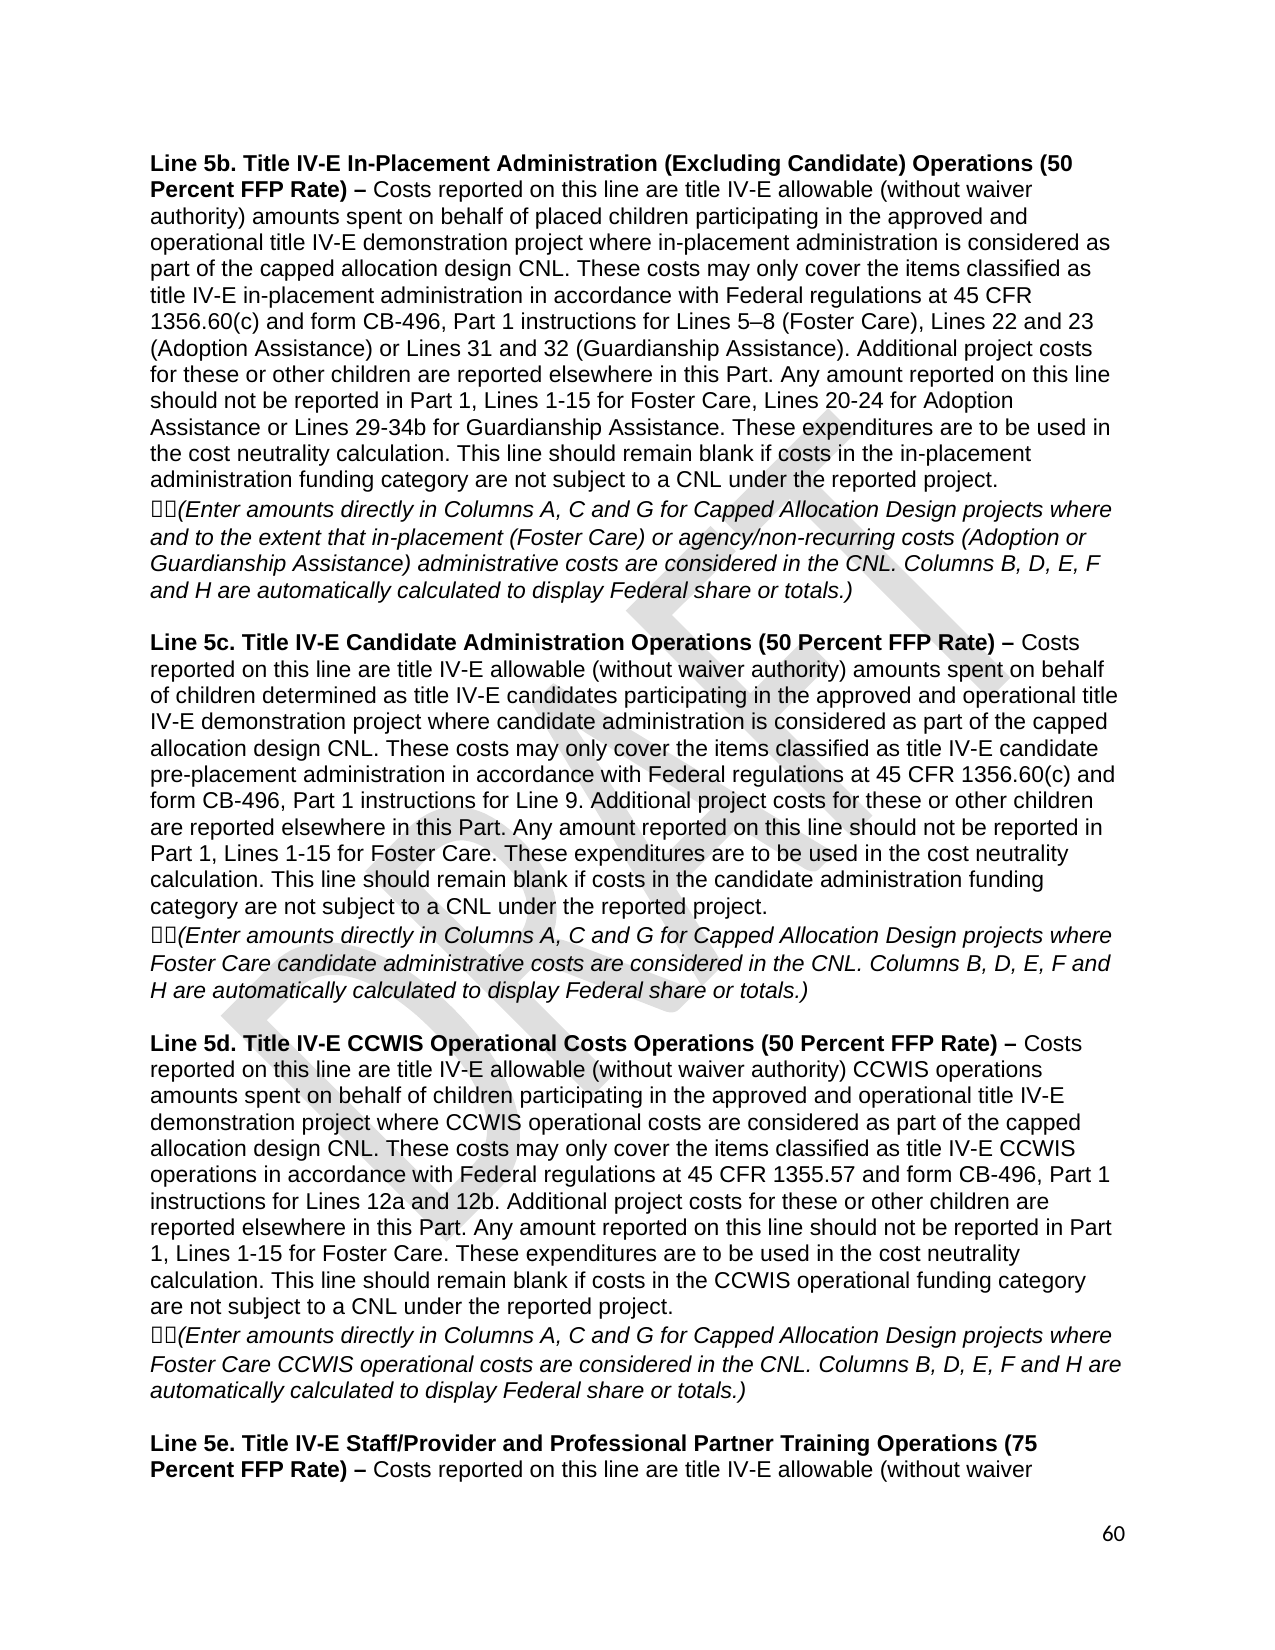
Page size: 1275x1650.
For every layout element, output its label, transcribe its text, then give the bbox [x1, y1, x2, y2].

text (Enter amounts directly in Columns A, C and G for Capped Allocation Design projects where Foster Care CCWIS operational costs are considered in the CNL. Columns B, D, E, F and H are automatically calculated to display Federal share or totals.) [150, 1319, 1125, 1403]
text Line 5b. Title IV-E In-Placement Administration (Excluding Candidate) Operations (50 Percent FFP Rate) – Costs reported on this line are title IV-E allowable (without waiver authority) amounts spent on behalf of placed children participating in the approved and operational title IV-E demonstration project where in-placement administration is considered as part of the capped allocation design CNL. These costs may only cover the items classified as title IV-E in-placement administration in accordance with Federal regulations at 45 CFR 1356.60(c) and form CB-496, Part 1 instructions for Lines 5–8 (Foster Care), Lines 22 and 23 (Adoption Assistance) or Lines 31 and 32 (Guardianship Assistance). Additional project costs for these or other children are reported elsewhere in this Part. Any amount reported on this line should not be reported in Part 1, Lines 1-15 for Foster Care, Lines 20-24 for Adoption Assistance or Lines 29-34b for Guardianship Assistance. These expenditures are to be used in the cost neutrality calculation. This line should remain blank if costs in the in-placement administration funding category are not subject to a CNL under the reported project. [150, 150, 1125, 493]
text Line 5d. Title IV-E CCWIS Operational Costs Operations (50 Percent FFP Rate) – Costs reported on this line are title IV-E allowable (without waiver authority) CCWIS operations amounts spent on behalf of children participating in the approved and operational title IV-E demonstration project where CCWIS operational costs are considered as part of the capped allocation design CNL. These costs may only cover the items classified as title IV-E CCWIS operations in accordance with Federal regulations at 45 CFR 1355.57 and form CB-496, Part 1 instructions for Lines 12a and 12b. Additional project costs for these or other children are reported elsewhere in this Part. Any amount reported on this line should not be reported in Part 1, Lines 1-15 for Foster Care. These expenditures are to be used in the cost neutrality calculation. This line should remain blank if costs in the CCWIS operational funding category are not subject to a CNL under the reported project. [150, 1029, 1125, 1319]
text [150, 1430, 1125, 1482]
text (Enter amounts directly in Columns A, C and G for Capped Allocation Design projects where Foster Care candidate administrative costs are considered in the CNL. Columns B, D, E, F and H are automatically calculated to display Federal share or totals.) [150, 919, 1125, 1003]
text Line 5c. Title IV-E Candidate Administration Operations (50 Percent FFP Rate) – Costs reported on this line are title IV-E allowable (without waiver authority) amounts spent on behalf of children determined as title IV-E candidates participating in the approved and operational title IV-E demonstration project where candidate administration is considered as part of the capped allocation design CNL. These costs may only cover the items classified as title IV-E candidate pre-placement administration in accordance with Federal regulations at 45 CFR 1356.60(c) and form CB-496, Part 1 instructions for Line 9. Additional project costs for these or other children are reported elsewhere in this Part. Any amount reported on this line should not be reported in Part 1, Lines 1-15 for Foster Care. These expenditures are to be used in the cost neutrality calculation. This line should remain blank if costs in the candidate administration funding category are not subject to a CNL under the reported project. [150, 629, 1125, 919]
text (Enter amounts directly in Columns A, C and G for Capped Allocation Design projects where and to the extent that in-placement (Foster Care) or agency/non-recurring costs (Adoption or Guardianship Assistance) administrative costs are considered in the CNL. Columns B, D, E, F and H are automatically calculated to display Federal share or totals.) [150, 493, 1125, 603]
